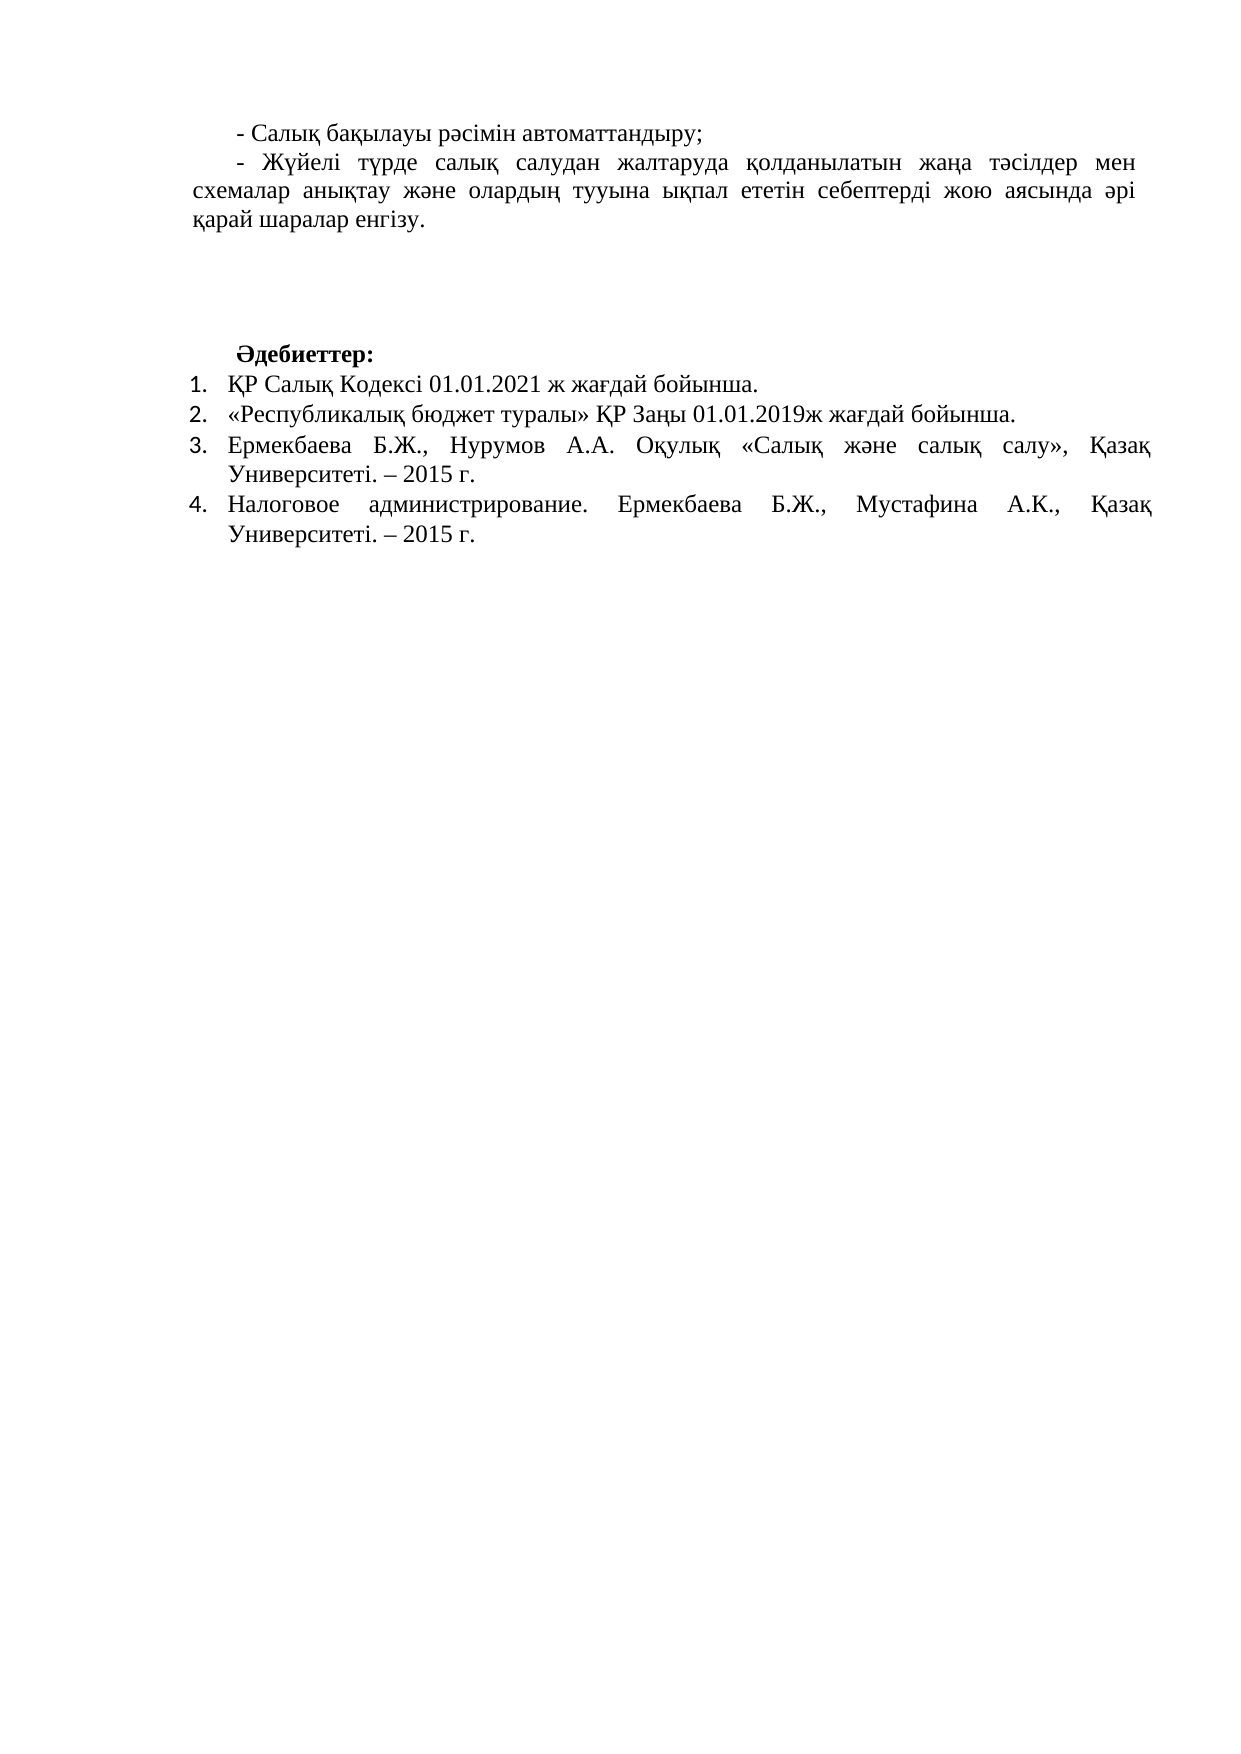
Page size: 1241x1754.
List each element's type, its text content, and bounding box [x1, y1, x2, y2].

list Ермекбаева Б.Ж., Нурумов А.А. Оқулық «Салық және салық салу», Қазақ Университеті. – 2015 г. [189, 429, 1152, 488]
list ҚР Салық Кодексі 01.01.2021 ж жағдай бойынша. [189, 368, 1152, 398]
text - Салық бақылауы рәсімін автоматтандыру; [192, 118, 1136, 147]
list Налоговое администрирование. Ермекбаева Б.Ж., Мустафина А.К., Қазақ Университеті. – 2015 г. [189, 488, 1152, 547]
list «Республикалық бюджет туралы» ҚР Заңы 01.01.2019ж жағдай бойынша. [189, 398, 1152, 429]
list Әдебиеттер: [236, 339, 1152, 368]
text - Жүйелі түрде салық салудан жалтаруда қолданылатын жаңа тәсілдер мен схемалар анықтау және олардың тууына ықпал ететін себептерді жою аясында әрі қарай шаралар енгізу. [192, 147, 1136, 233]
